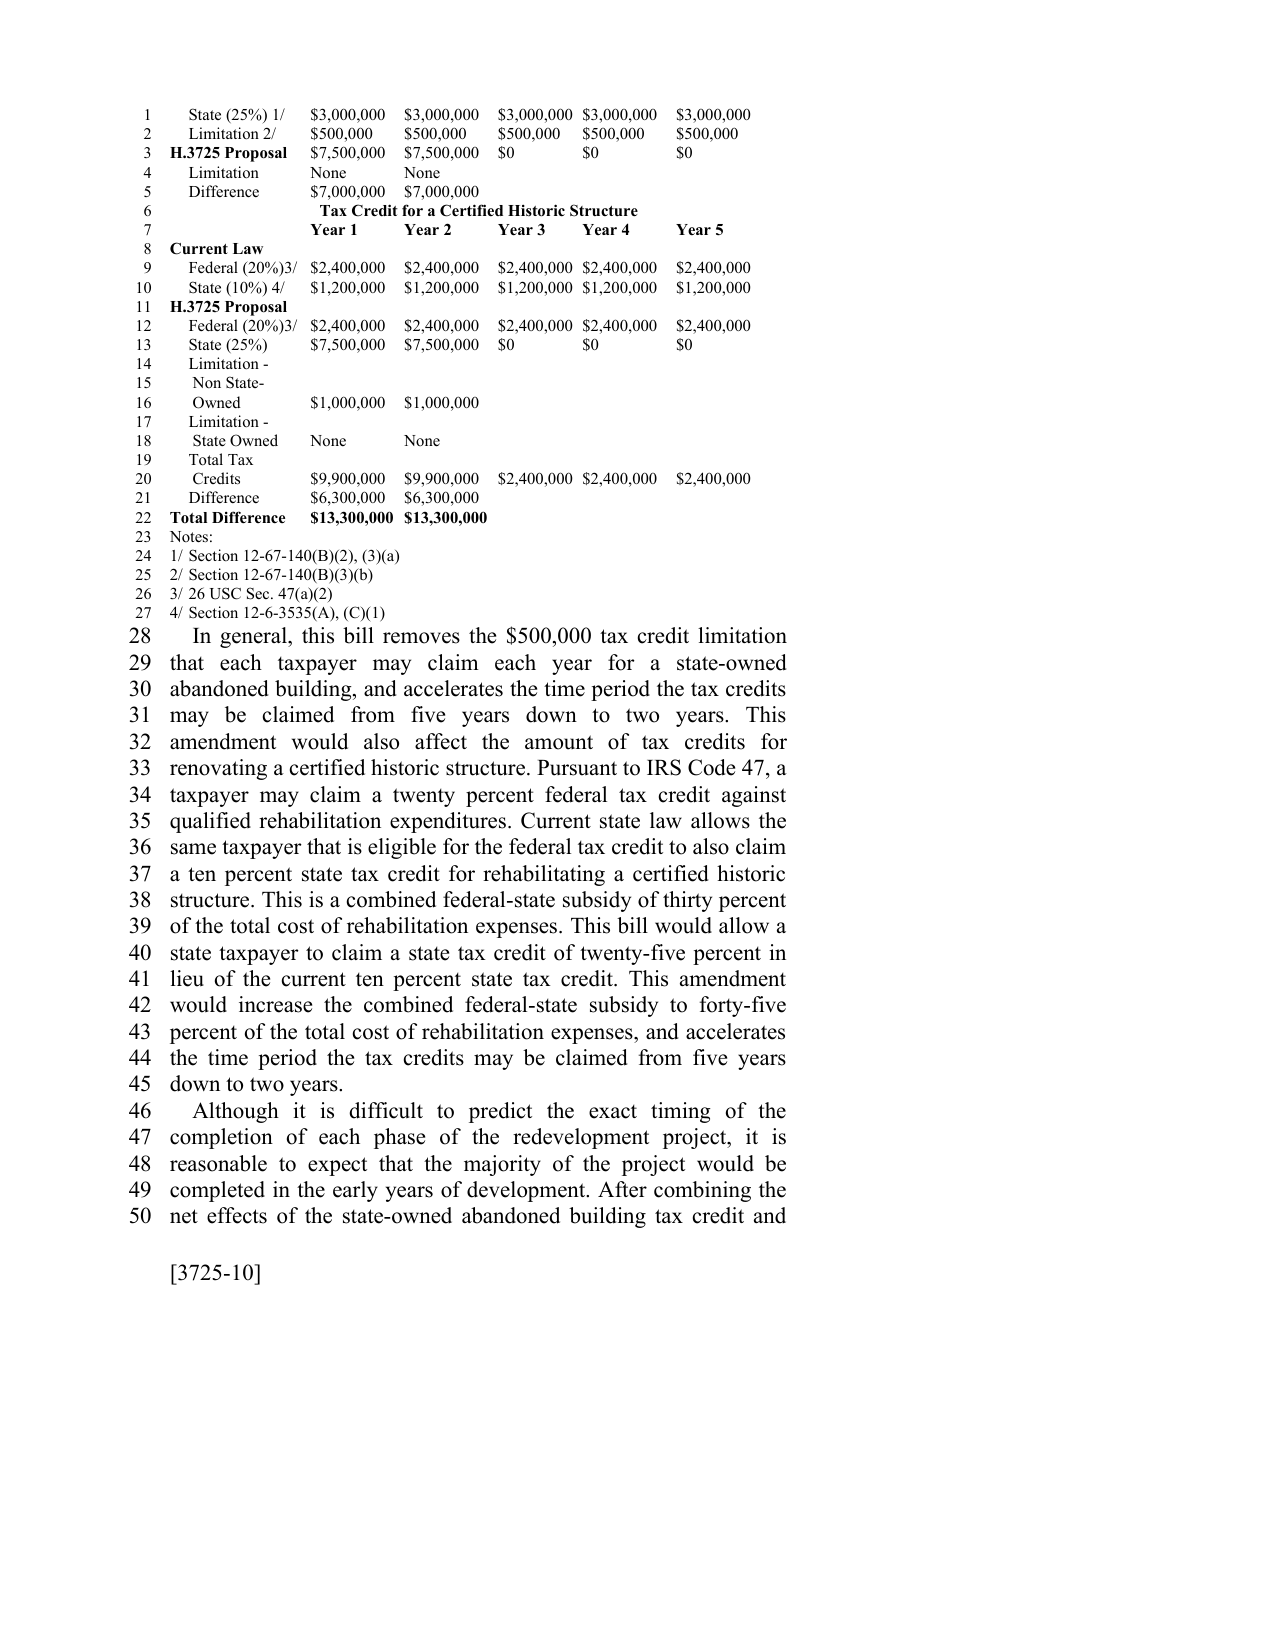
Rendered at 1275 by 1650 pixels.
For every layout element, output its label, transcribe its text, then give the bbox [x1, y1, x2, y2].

text Difference $6,300,000 $6,300,000 [169, 488, 787, 507]
text Owned $1,000,000 $1,000,000 [169, 392, 787, 412]
text Limitation - [169, 354, 787, 373]
text Limitation 2/ $500,000 $500,000 $500,000 $500,000 $500,000 [169, 124, 787, 143]
text Tax Credit for a Certified Historic Structure [169, 201, 787, 220]
text H.3725 Proposal $7,500,000 $7,500,000 $0 $0 $0 [169, 143, 787, 162]
text Federal (20%)3/ $2,400,000 $2,400,000 $2,400,000 $2,400,000 $2,400,000 [169, 316, 787, 335]
text Notes: [169, 527, 787, 546]
text Federal (20%)3/ $2,400,000 $2,400,000 $2,400,000 $2,400,000 $2,400,000 [169, 258, 787, 277]
text 1/ Section 12-67-140(B)(2), (3)(a) [169, 546, 787, 565]
text Non State- [169, 373, 787, 392]
text Limitation - [169, 412, 787, 431]
text Credits $9,900,000 $9,900,000 $2,400,000 $2,400,000 $2,400,000 [169, 469, 787, 488]
text H.3725 Proposal [169, 297, 787, 316]
text State (25%) 1/ $3,000,000 $3,000,000 $3,000,000 $3,000,000 $3,000,000 [169, 105, 787, 124]
text Difference $7,000,000 $7,000,000 [169, 182, 787, 201]
text State Owned None None [169, 431, 787, 450]
text In general, this bill removes the $500,000 tax credit limitation that each taxpayer may claim each year for a state-owned abandoned building, and accelerates the time period the tax credits may be claimed from five years down to two years. This amendment would also affect the amount of tax credits for renovating a certified historic structure. Pursuant to IRS Code 47, a taxpayer may claim a twenty percent federal tax credit against qualified rehabilitation expenditures. Current state law allows the same taxpayer that is eligible for the federal tax credit to also claim a ten percent state tax credit for rehabilitating a certified historic structure. This is a combined federal-state subsidy of thirty percent of the total cost of rehabilitation expenses. This bill would allow a state taxpayer to claim a state tax credit of twenty-five percent in lieu of the current ten percent state tax credit. This amendment would increase the combined federal-state subsidy to forty-five percent of the total cost of rehabilitation expenses, and accelerates the time period the tax credits may be claimed from five years down to two years. [169, 622, 787, 1097]
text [169, 1097, 787, 1229]
text Total Tax [169, 450, 787, 469]
text State (10%) 4/ $1,200,000 $1,200,000 $1,200,000 $1,200,000 $1,200,000 [169, 277, 787, 297]
text Current Law [169, 239, 787, 258]
text Total Difference $13,300,000 $13,300,000 [169, 507, 787, 527]
text Year 1 Year 2 Year 3 Year 4 Year 5 [169, 220, 787, 239]
text Limitation None None [169, 162, 787, 182]
text 4/ Section 12-6-3535(A), (C)(1) [169, 603, 787, 622]
text 3/ 26 USC Sec. 47(a)(2) [169, 584, 787, 603]
text 2/ Section 12-67-140(B)(3)(b) [169, 565, 787, 584]
text State (25%) $7,500,000 $7,500,000 $0 $0 $0 [169, 335, 787, 354]
